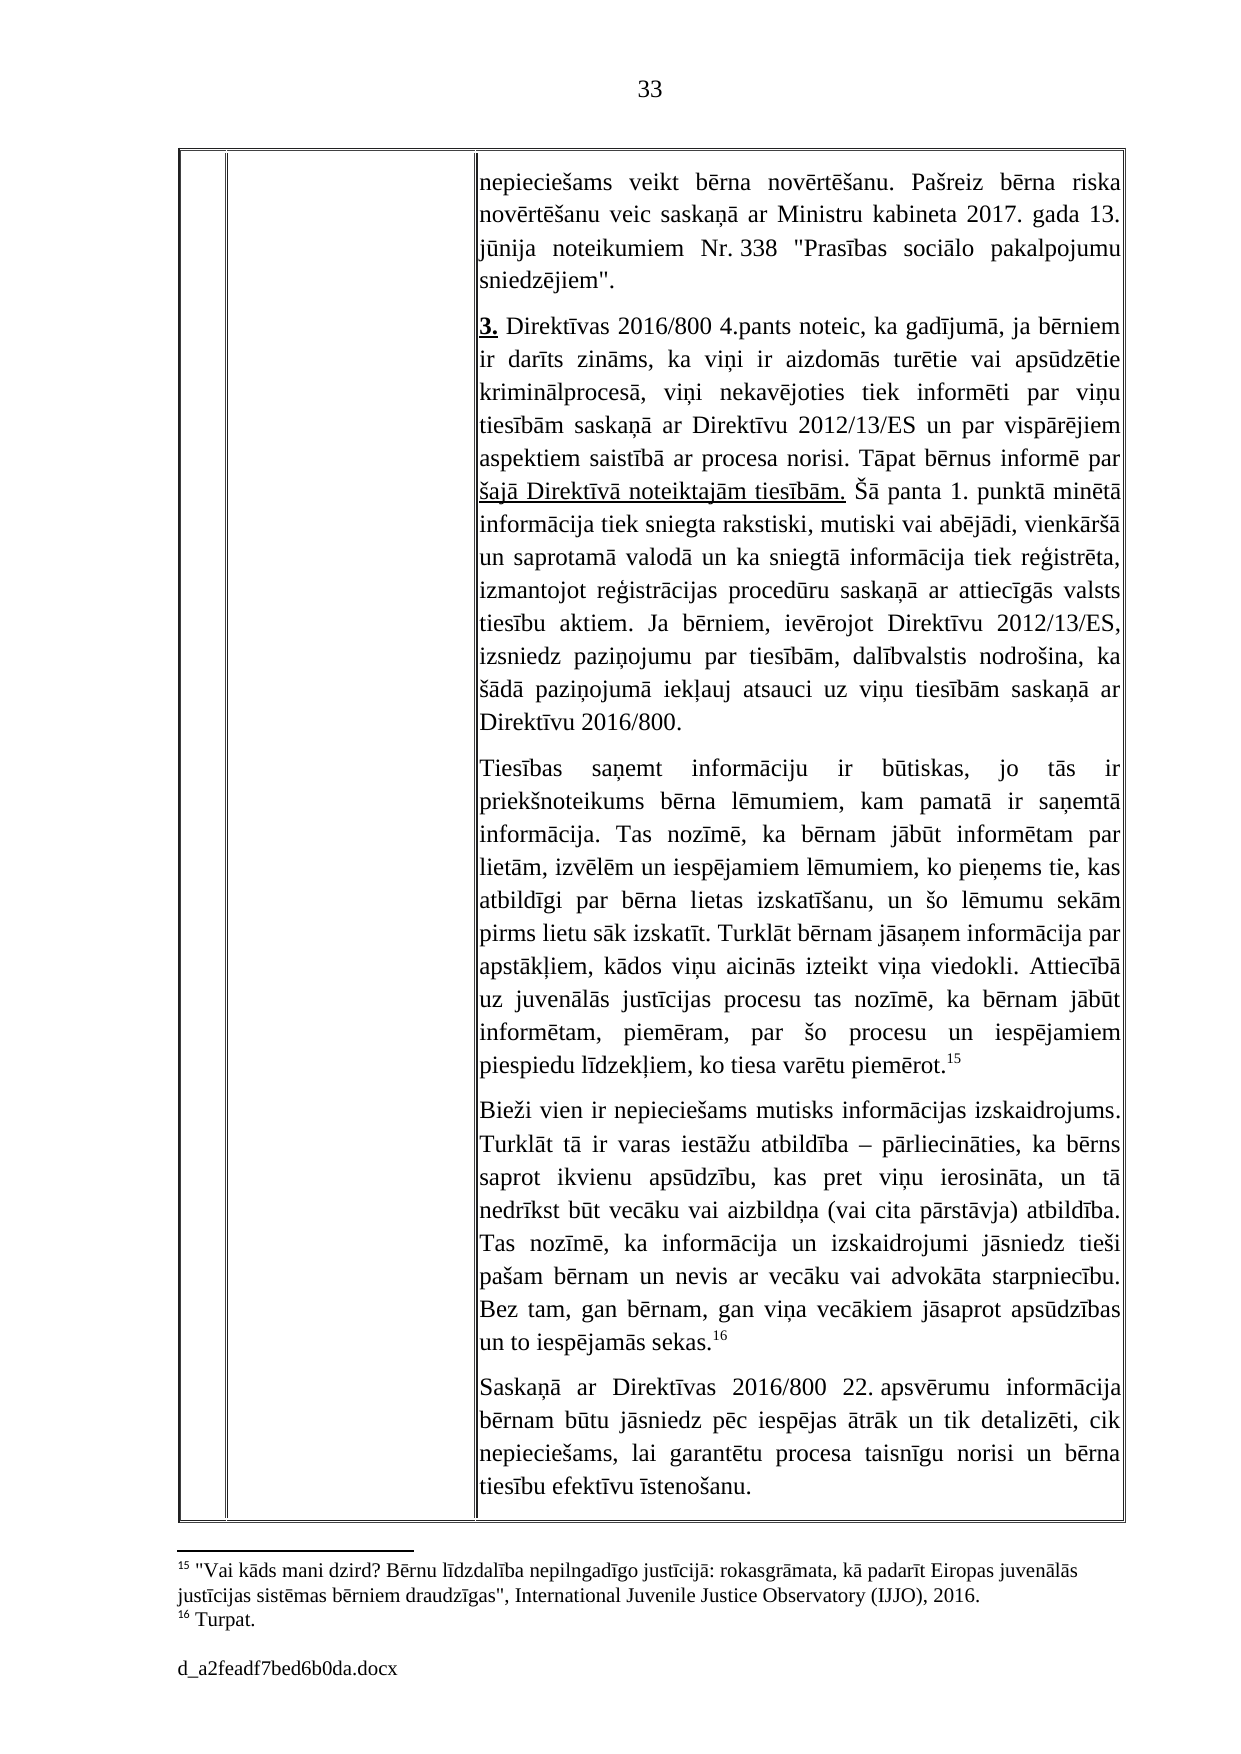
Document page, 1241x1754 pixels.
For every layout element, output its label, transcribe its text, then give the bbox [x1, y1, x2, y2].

table_cell 2. [181, 151, 227, 1519]
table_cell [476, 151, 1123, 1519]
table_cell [227, 149, 476, 1519]
